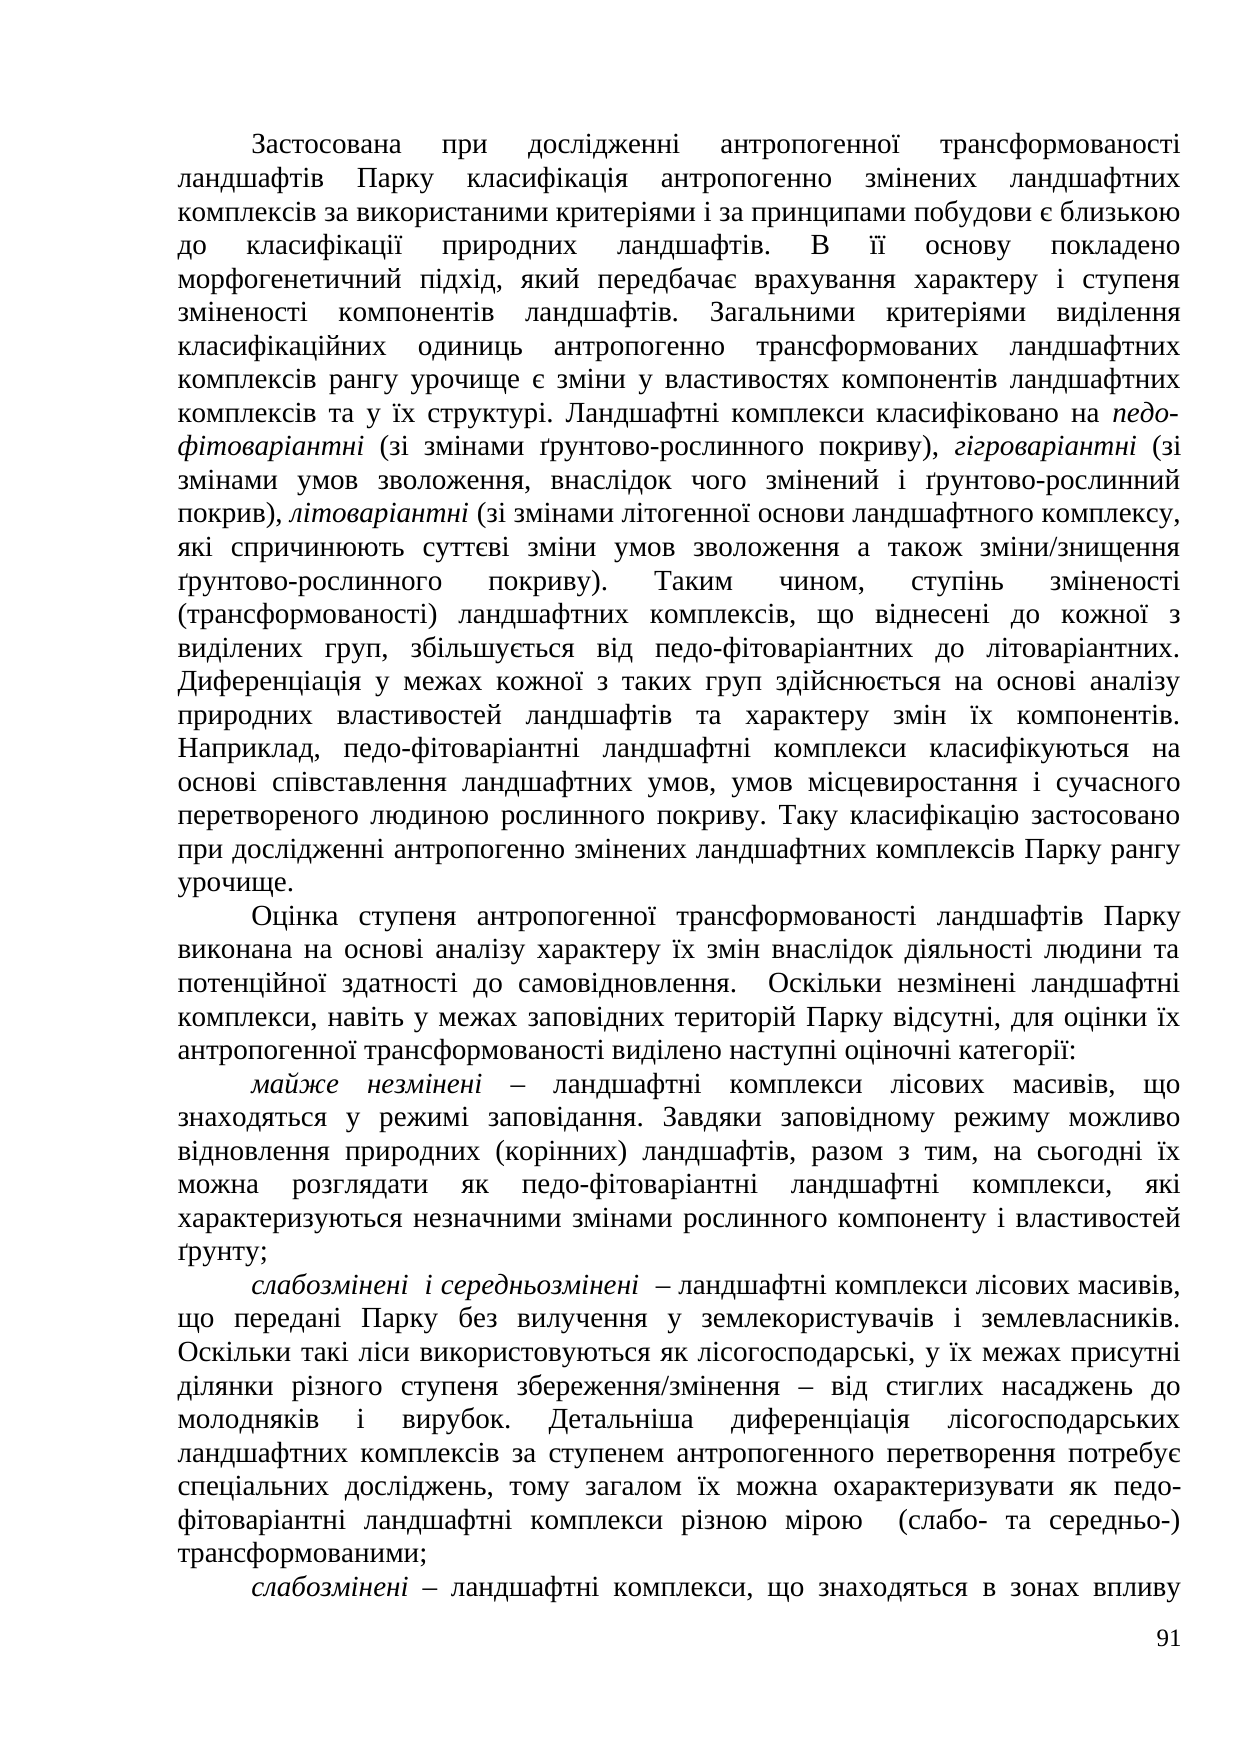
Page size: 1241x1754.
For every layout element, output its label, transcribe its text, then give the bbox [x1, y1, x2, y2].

text майже незмінені – ландшафтні комплекси лісових масивів, що знаходяться у режимі заповідання. Завдяки заповідному режиму можливо відновлення природних (корінних) ландшафтів, разом з тим, на сьогодні їх можна розглядати як педо-фітоваріантні ландшафтні комплекси, які характеризуються незначними змінами рослинного компоненту і властивостей ґрунту; [177, 1066, 1181, 1267]
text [177, 1569, 1181, 1602]
text слабозмінені і середньозмінені – ландшафтні комплекси лісових масивів, що передані Парку без вилучення у землекористувачів і землевласників. Оскільки такі ліси використовуються як лісогосподарські, у їх межах присутні ділянки різного ступеня збереження/змінення – від стиглих насаджень до молодняків і вирубок. Детальніша диференціація лісогосподарських ландшафтних комплексів за ступенем антропогенного перетворення потребує спеціальних досліджень, тому загалом їх можна охарактеризувати як педо-фітоваріантні ландшафтні комплекси різною мірою (слабо- та середньо-) трансформованими; [177, 1267, 1181, 1569]
text Застосована при дослідженні антропогенної трансформованості ландшафтів Парку класифікація антропогенно змінених ландшафтних комплексів за використаними критеріями і за принципами побудови є близькою до класифікації природних ландшафтів. В її основу покладено морфогенетичний підхід, який передбачає врахування характеру і ступеня зміненості компонентів ландшафтів. Загальними критеріями виділення класифікаційних одиниць антропогенно трансформованих ландшафтних комплексів рангу урочище є зміни у властивостях компонентів ландшафтних комплексів та у їх структурі. Ландшафтні комплекси класифіковано на педо-фітоваріантні (зі змінами ґрунтово-рослинного покриву), гігроваріантні (зі змінами умов зволоження, внаслідок чого змінений і ґрунтово-рослинний покрив), літоваріантні (зі змінами літогенної основи ландшафтного комплексу, які спричинюють суттєві зміни умов зволоження а також зміни/знищення ґрунтово-рослинного покриву). Таким чином, ступінь зміненості (трансформованості) ландшафтних комплексів, що віднесені до кожної з виділених груп, збільшується від педо-фітоваріантних до літоваріантних. Диференціація у межах кожної з таких груп здійснюється на основі аналізу природних властивостей ландшафтів та характеру змін їх компонентів. Наприклад, педо-фітоваріантні ландшафтні комплекси класифікуються на основі співставлення ландшафтних умов, умов місцевиростання і сучасного перетвореного людиною рослинного покриву. Таку класифікацію застосовано при дослідженні антропогенно змінених ландшафтних комплексів Парку рангу урочище. [177, 127, 1181, 898]
text Оцінка ступеня антропогенної трансформованості ландшафтів Парку виконана на основі аналізу характеру їх змін внаслідок діяльності людини та потенційної здатності до самовідновлення. Оскільки незмінені ландшафтні комплекси, навіть у межах заповідних територій Парку відсутні, для оцінки їх антропогенної трансформованості виділено наступні оціночні категорії: [177, 898, 1181, 1066]
